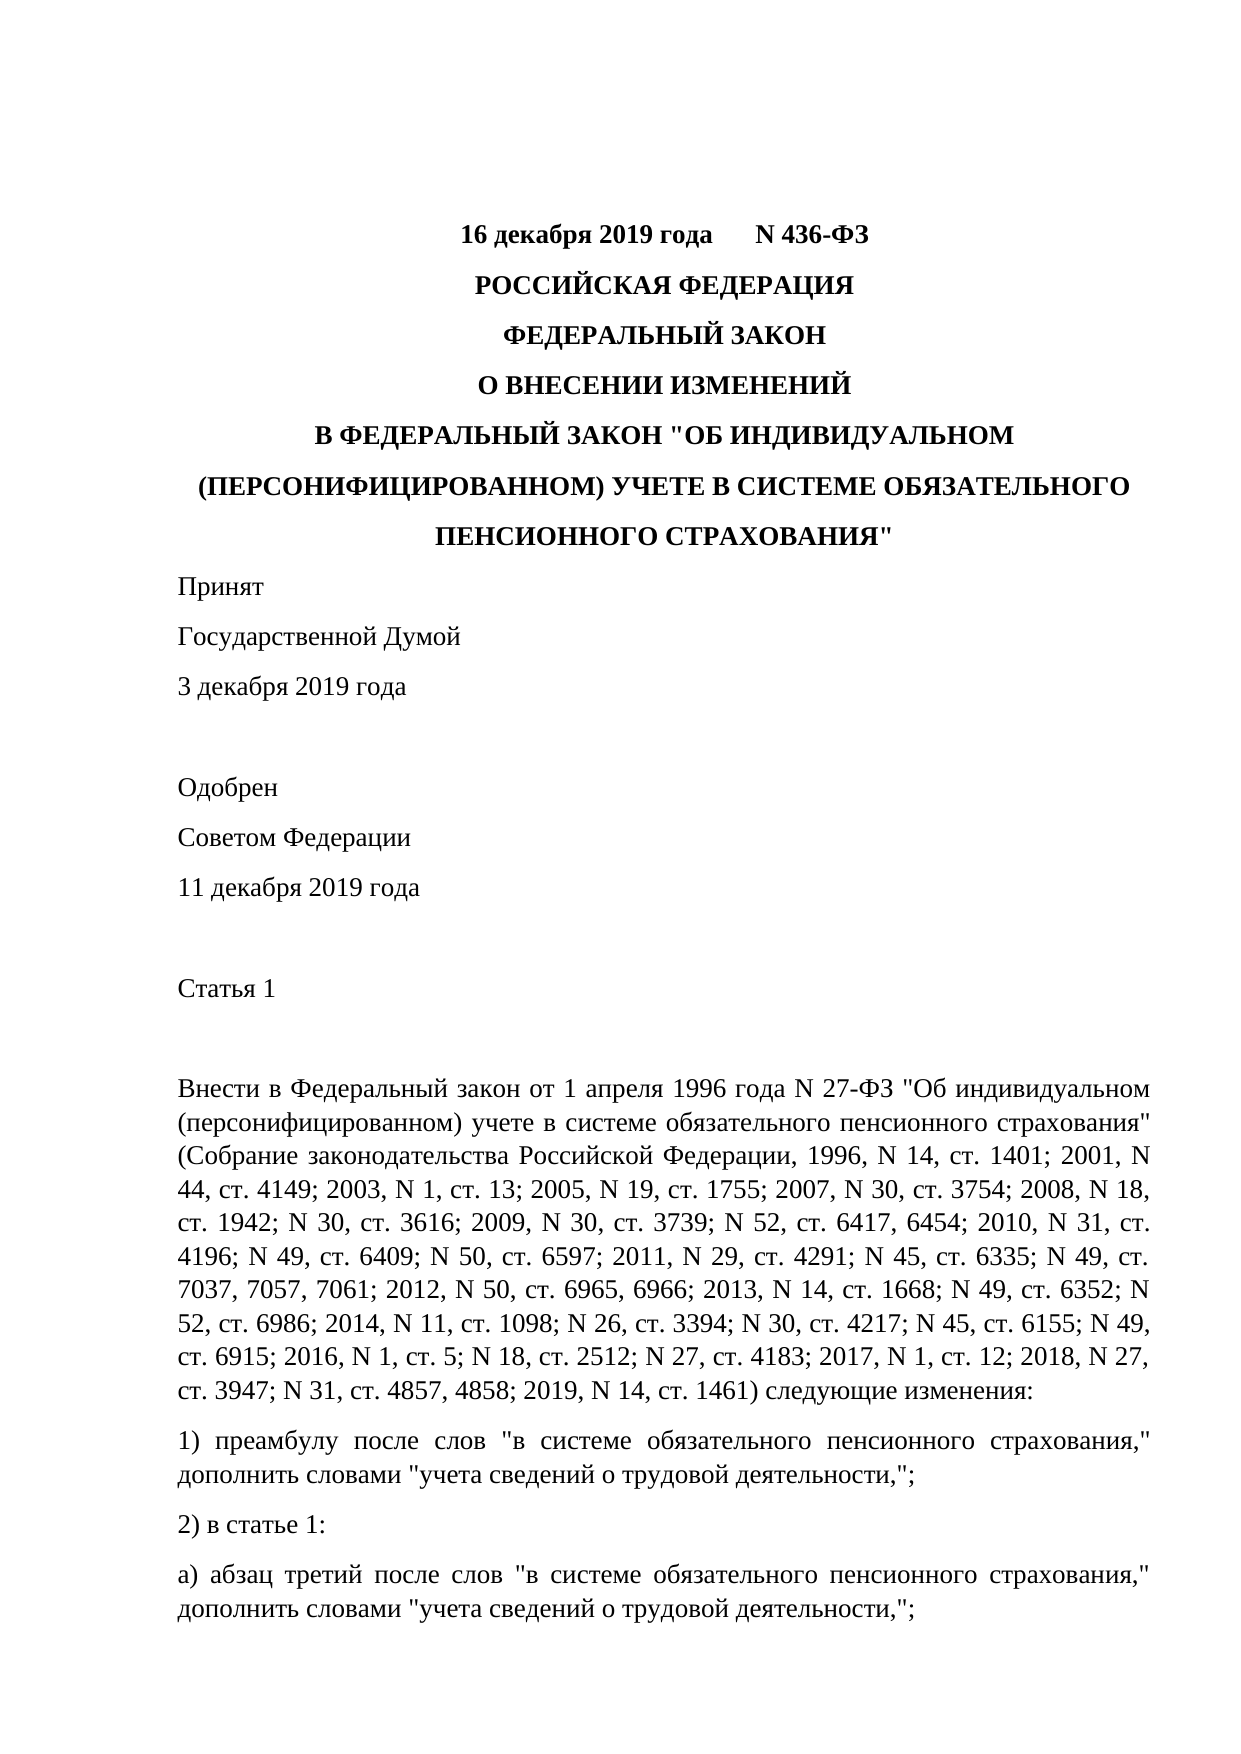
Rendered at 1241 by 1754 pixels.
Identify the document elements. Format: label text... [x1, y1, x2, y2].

text Внести в Федеральный закон от 1 апреля 1996 года N 27-ФЗ "Об индивидуальном (персонифицированном) учете в системе обязательного пенсионного страхования" (Собрание законодательства Российской Федерации, 1996, N 14, ст. 1401; 2001, N 44, ст. 4149; 2003, N 1, ст. 13; 2005, N 19, ст. 1755; 2007, N 30, ст. 3754; 2008, N 18, ст. 1942; N 30, ст. 3616; 2009, N 30, ст. 3739; N 52, ст. 6417, 6454; 2010, N 31, ст. 4196; N 49, ст. 6409; N 50, ст. 6597; 2011, N 29, ст. 4291; N 45, ст. 6335; N 49, ст. 7037, 7057, 7061; 2012, N 50, ст. 6965, 6966; 2013, N 14, ст. 1668; N 49, ст. 6352; N 52, ст. 6986; 2014, N 11, ст. 1098; N 26, ст. 3394; N 30, ст. 4217; N 45, ст. 6155; N 49, ст. 6915; 2016, N 1, ст. 5; N 18, ст. 2512; N 27, ст. 4183; 2017, N 1, ст. 12; 2018, N 27, ст. 3947; N 31, ст. 4857, 4858; 2019, N 14, ст. 1461) следующие изменения: [177, 1072, 1152, 1405]
text 2) в статье 1: [177, 1508, 1152, 1539]
text а) абзац третий после слов "в системе обязательного пенсионного страхования," дополнить словами "учета сведений о трудовой деятельности,"; [177, 1558, 1152, 1623]
text 3 декабря 2019 года [177, 670, 1152, 702]
text Государственной Думой [177, 620, 1152, 651]
text Принят [177, 570, 1152, 601]
text 16 декабря 2019 года N 436-ФЗ [177, 218, 1152, 250]
text О ВНЕСЕНИИ ИЗМЕНЕНИЙ [177, 369, 1152, 400]
text РОССИЙСКАЯ ФЕДЕРАЦИЯ [177, 269, 1152, 300]
text Одобрен [177, 771, 1152, 802]
text В ФЕДЕРАЛЬНЫЙ ЗАКОН "ОБ ИНДИВИДУАЛЬНОМ [177, 419, 1152, 451]
text ПЕНСИОННОГО СТРАХОВАНИЯ" [177, 520, 1152, 551]
text (ПЕРСОНИФИЦИРОВАННОМ) УЧЕТЕ В СИСТЕМЕ ОБЯЗАТЕЛЬНОГО [177, 469, 1152, 501]
text Статья 1 [177, 972, 1152, 1003]
text 1) преамбулу после слов "в системе обязательного пенсионного страхования," дополнить словами "учета сведений о трудовой деятельности,"; [177, 1424, 1152, 1489]
text Советом Федерации [177, 821, 1152, 852]
text 11 декабря 2019 года [177, 871, 1152, 902]
text ФЕДЕРАЛЬНЫЙ ЗАКОН [177, 319, 1152, 350]
